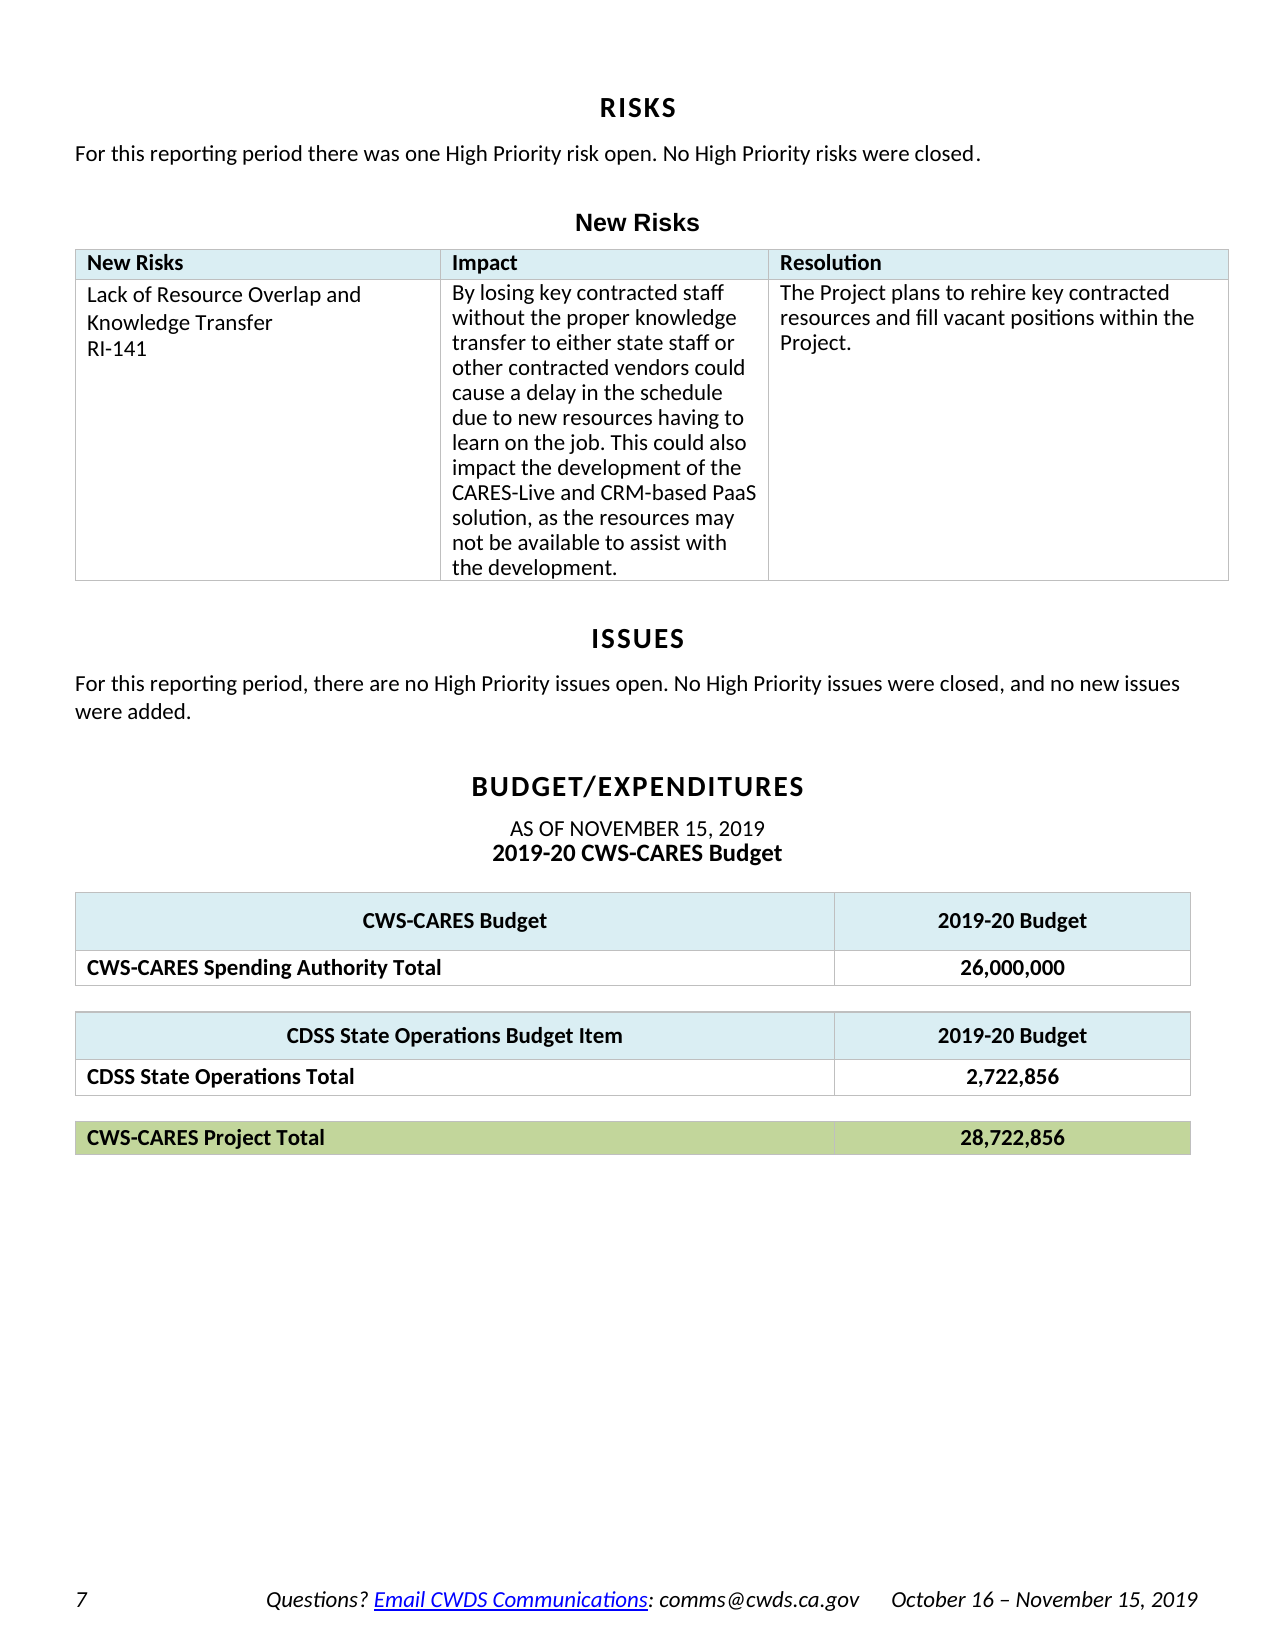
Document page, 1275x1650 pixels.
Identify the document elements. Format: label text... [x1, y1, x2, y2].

table_cell The Project plans to rehire key contracted resources and fill vacant positions within the Project. [769, 280, 1228, 580]
subtitle ISSUES [75, 620, 1200, 655]
table_header 2019-20 Budget [835, 1013, 1190, 1059]
table_header New Risks [76, 250, 440, 279]
table_cell Lack of Resource Overlap and Knowledge Transfer RI-141 [76, 280, 440, 580]
table_cell CDSS State Operations Total [76, 1060, 834, 1094]
table_header CWS-CARES Project Total [76, 1122, 834, 1154]
subtitle RISKS [75, 89, 1200, 125]
table_header CDSS State Operations Budget Item [76, 1013, 834, 1059]
subtitle New Risks [75, 212, 1200, 237]
table_header Impact [441, 250, 768, 279]
table_cell 26,000,000 [835, 951, 1190, 985]
text For this reporting period there was one High Priority risk open. No High Priority risks were closed. [75, 139, 1200, 167]
text 2019-20 CWS-CARES Budget [75, 842, 1200, 867]
text For this reporting period, there are no High Priority issues open. No High Priority issues were closed, and no new issues were added. [75, 669, 1200, 725]
table_header Resolution [769, 250, 1228, 279]
table_cell By losing key contracted staff without the proper knowledge transfer to either state staff or other contracted vendors could cause a delay in the schedule due to new resources having to learn on the job. This could also impact the development of the CARES-Live and CRM-based PaaS solution, as the resources may not be available to assist with the development. [441, 280, 768, 580]
table_header CWS-CARES Budget [76, 893, 834, 950]
text as of November 15, 2019 [75, 817, 1200, 842]
subtitle BUDGET/EXPENDITURES [75, 768, 1200, 803]
table_cell CWS-CARES Spending Authority Total [76, 951, 834, 985]
table_header 2019-20 Budget [835, 893, 1190, 950]
table_cell 2,722,856 [835, 1060, 1190, 1094]
table_header 28,722,856 [835, 1122, 1190, 1154]
